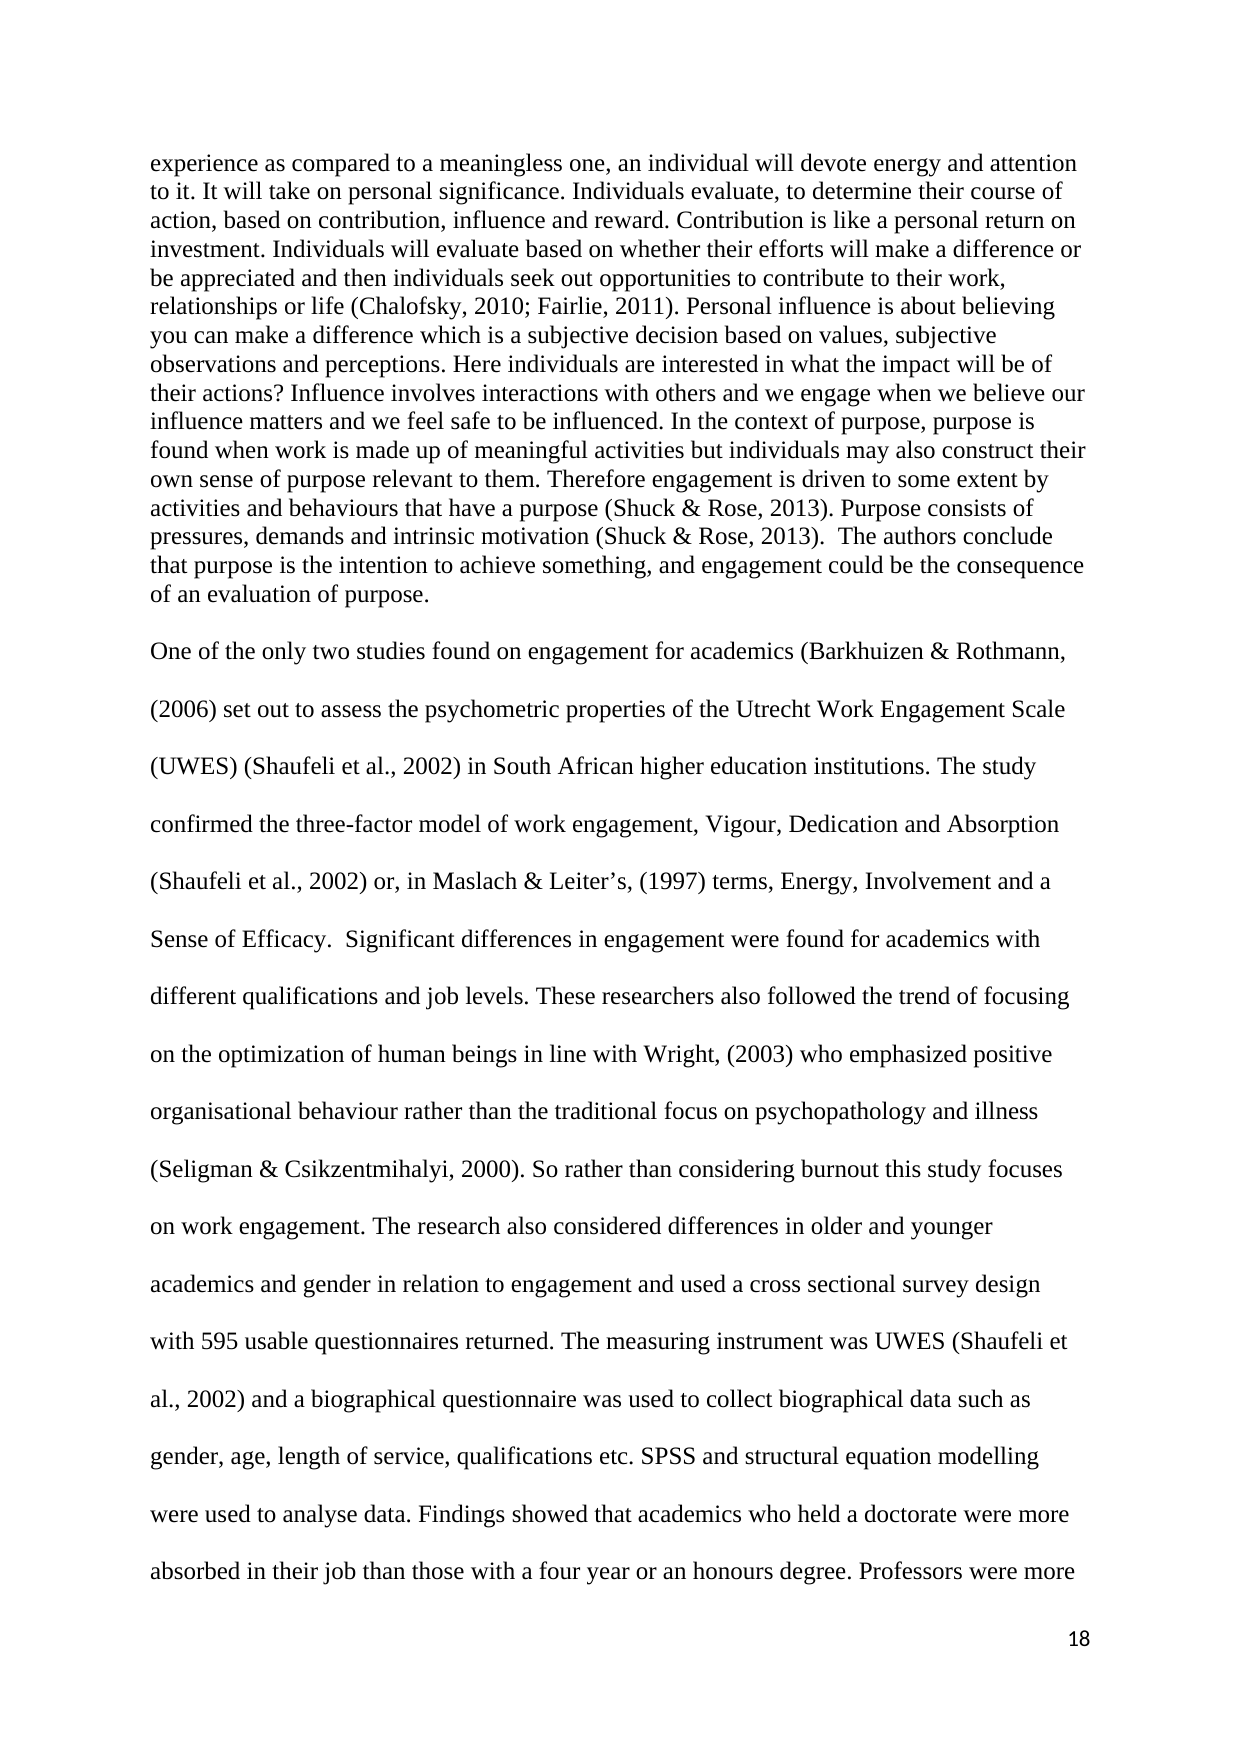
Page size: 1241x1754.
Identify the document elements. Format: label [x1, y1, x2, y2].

text [150, 636, 1090, 1585]
text [150, 148, 1090, 608]
